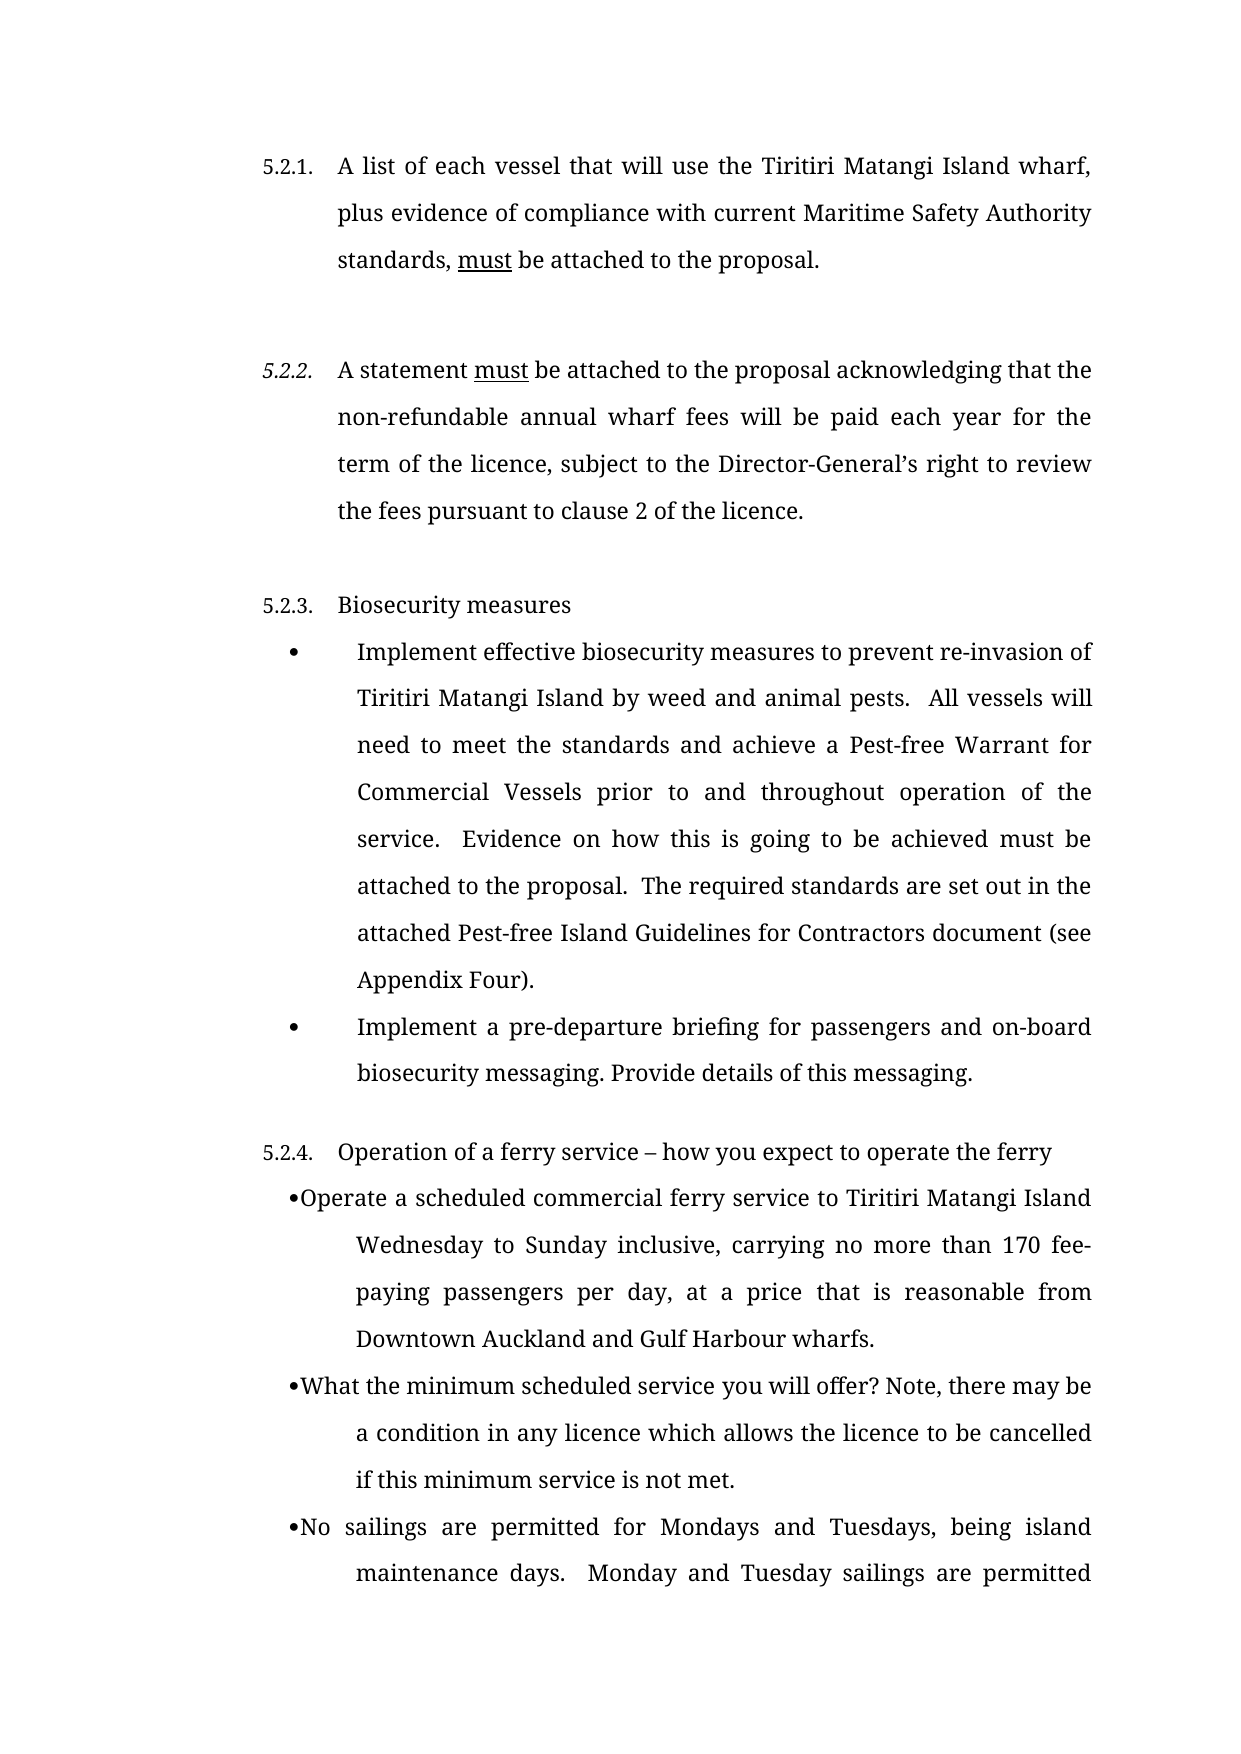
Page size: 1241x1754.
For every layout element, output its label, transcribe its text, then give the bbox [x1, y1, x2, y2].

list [290, 1510, 1093, 1588]
list A statement must be attached to the proposal acknowledging that the non-refundable annual wharf fees will be paid each year for the term of the licence, subject to the Director-General’s right to review the fees pursuant to clause 2 of the licence. [262, 354, 1093, 526]
list Operation of a ferry service – how you expect to operate the ferry [262, 1135, 1093, 1167]
list Implement effective biosecurity measures to prevent re-invasion of Tiritiri Matangi Island by weed and animal pests. All vessels will need to meet the standards and achieve a Pest-free Warrant for Commercial Vessels prior to and throughout operation of the service. Evidence on how this is going to be achieved must be attached to the proposal. The required standards are set out in the attached Pest-free Island Guidelines for Contractors document (see Appendix Four). [290, 635, 1093, 995]
list Implement a pre-departure briefing for passengers and on-board biosecurity messaging. Provide details of this messaging. [290, 1010, 1093, 1088]
list What the minimum scheduled service you will offer? Note, there may be a condition in any licence which allows the licence to be cancelled if this minimum service is not met. [290, 1370, 1093, 1495]
list Operate a scheduled commercial ferry service to Tiritiri Matangi Island Wednesday to Sunday inclusive, carrying no more than 170 fee-paying passengers per day, at a price that is reasonable from Downtown Auckland and Gulf Harbour wharfs. [290, 1182, 1093, 1354]
list A list of each vessel that will use the Tiritiri Matangi Island wharf, plus evidence of compliance with current Maritime Safety Authority standards, must be attached to the proposal. [262, 150, 1093, 275]
list Biosecurity measures [262, 588, 1093, 620]
